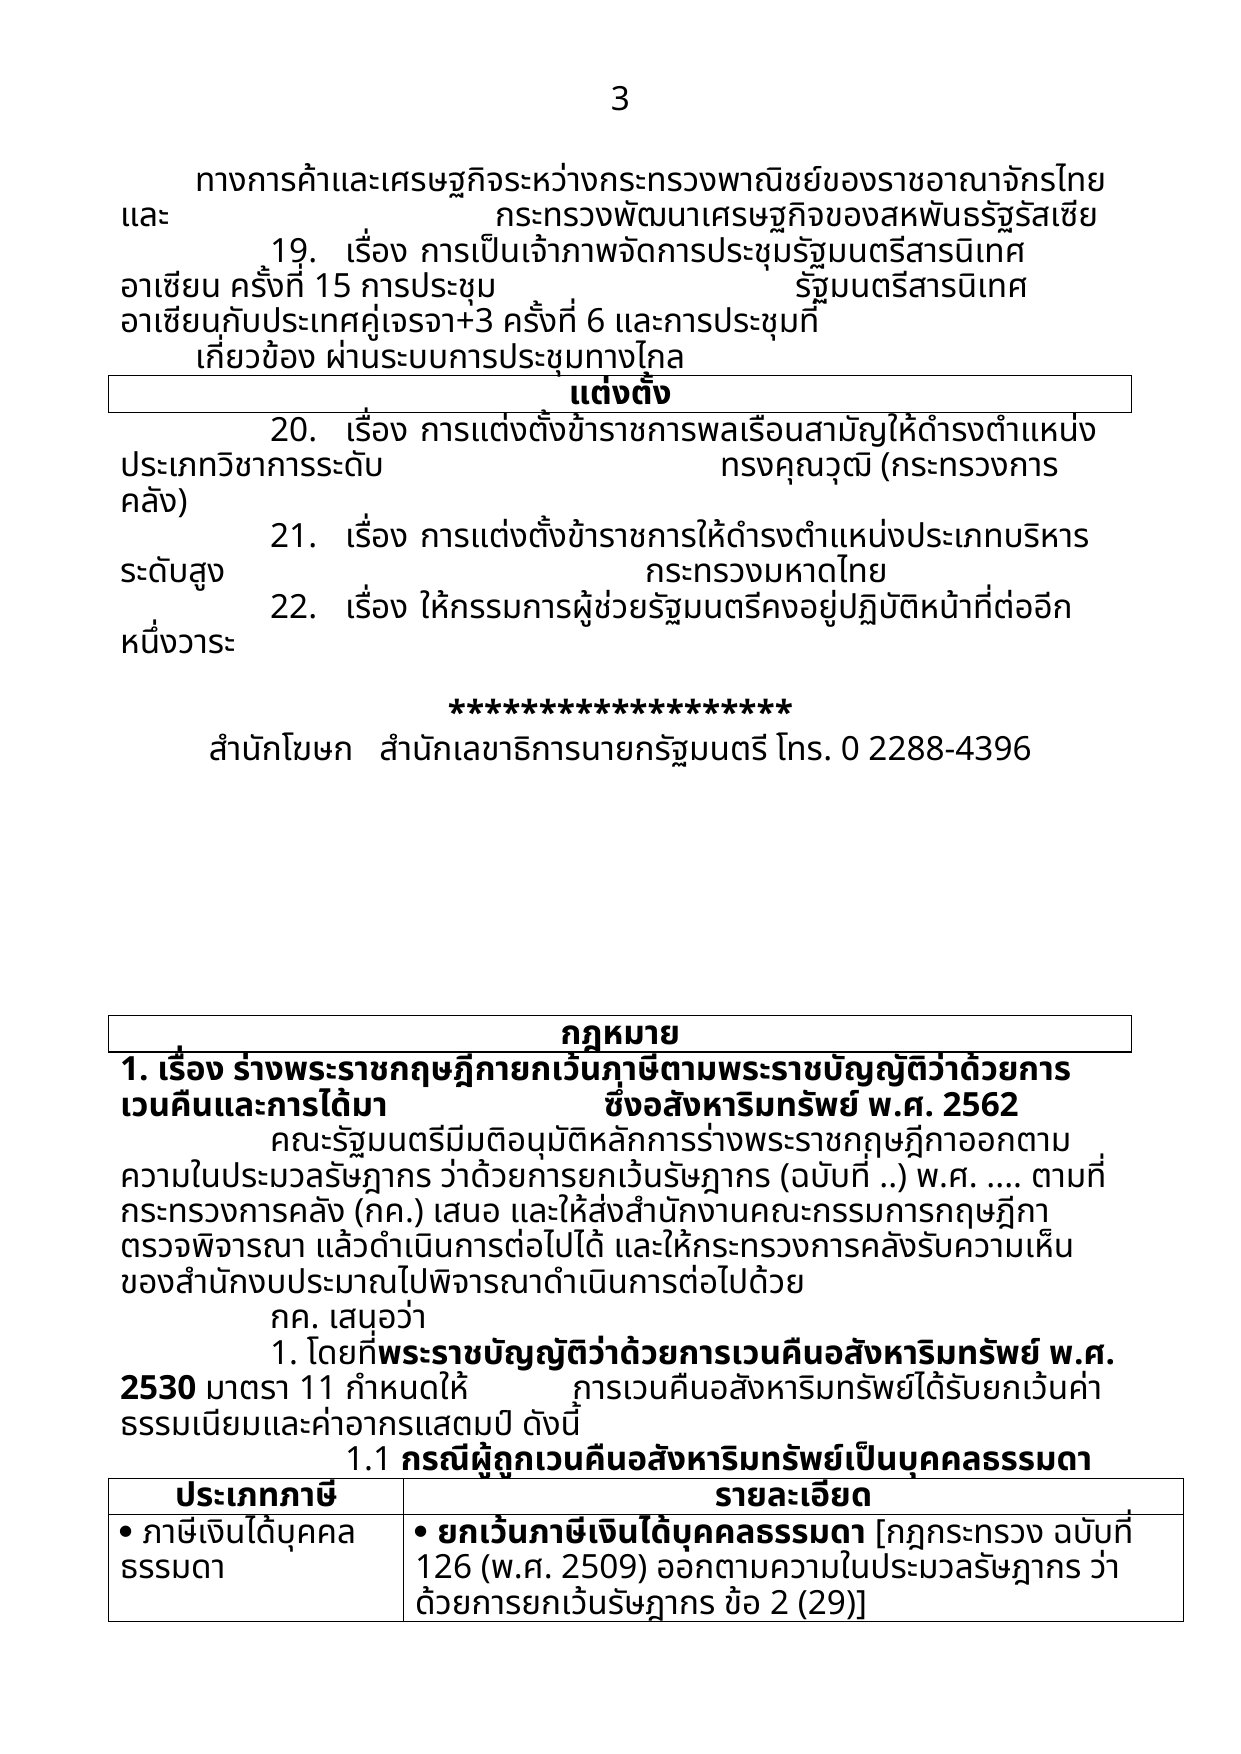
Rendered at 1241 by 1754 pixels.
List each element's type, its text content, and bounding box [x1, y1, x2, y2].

text 1.1 กรณีผู้ถูกเวนคืนอสังหาริมทรัพย์เป็นบุคคลธรรมดา [120, 1442, 1120, 1477]
text 1. โดยที่พระราชบัญญัติว่าด้วยการเวนคืนอสังหาริมทรัพย์ พ.ศ. 2530 มาตรา 11 กำหนดให้ การเวนคืนอสังหาริมทรัพย์ได้รับยกเว้นค่าธรรมเนียมและค่าอากรแสตมป์ ดังนี้ [120, 1336, 1120, 1442]
table_cell ยกเว้นภาษีเงินได้บุคคลธรรมดา [กฎกระทรวง ฉบับที่ 126 (พ.ศ. 2509) ออกตามความในประมวลรัษฎากร ว่าด้วยการยกเว้นรัษฎากร ข้อ 2 (29)] [404, 1515, 1183, 1621]
text 22. เรื่อง ให้กรรมการผู้ช่วยรัฐมนตรีคงอยู่ปฏิบัติหน้าที่ต่ออีกหนึ่งวาระ [120, 590, 1120, 661]
text สำนักโฆษก สำนักเลขาธิการนายกรัฐมนตรี โทร. 0 2288-4396 [120, 732, 1120, 767]
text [120, 163, 1120, 234]
table_header รายละเอียด [404, 1479, 1183, 1514]
table_header กฎหมาย [109, 1016, 1131, 1051]
text 1. เรื่อง ร่างพระราชกฤษฎีกายกเว้นภาษีตามพระราชบัญญัติว่าด้วยการเวนคืนและการได้มา ซึ่งอสังหาริมทรัพย์ พ.ศ. 2562 [120, 1053, 1120, 1123]
text 19. เรื่อง การเป็นเจ้าภาพจัดการประชุมรัฐมนตรีสารนิเทศอาเซียน ครั้งที่ 15 การประชุม รัฐมนตรีสารนิเทศอาเซียนกับประเทศคู่เจรจา+3 ครั้งที่ 6 และการประชุมที่ เกี่ยวข้อง ผ่านระบบการประชุมทางไกล [120, 234, 1120, 375]
text กค. เสนอว่า [120, 1300, 1120, 1336]
table_header แต่งตั้ง [109, 376, 1131, 412]
table_cell ภาษีเงินได้บุคคลธรรมดา [109, 1515, 403, 1621]
text คณะรัฐมนตรีมีมติอนุมัติหลักการร่างพระราชกฤษฎีกาออกตามความในประมวลรัษฎากร ว่าด้วยการยกเว้นรัษฎากร (ฉบับที่ ..) พ.ศ. .... ตามที่กระทรวงการคลัง (กค.) เสนอ และให้ส่งสำนักงานคณะกรรมการกฤษฎีกาตรวจพิจารณา แล้วดำเนินการต่อไปได้ และให้กระทรวงการคลังรับความเห็นของสำนักงบประมาณไปพิจารณาดำเนินการต่อไปด้วย [120, 1123, 1120, 1300]
text 21. เรื่อง การแต่งตั้งข้าราชการให้ดำรงตำแหน่งประเภทบริหาร ระดับสูง กระทรวงมหาดไทย [120, 519, 1120, 590]
text 20. เรื่อง การแต่งตั้งข้าราชการพลเรือนสามัญให้ดำรงตำแหน่งประเภทวิชาการระดับ ทรงคุณวุฒิ (กระทรวงการคลัง) [120, 413, 1120, 519]
table_header ประเภทภาษี [109, 1479, 403, 1514]
text ******************* [120, 696, 1120, 732]
